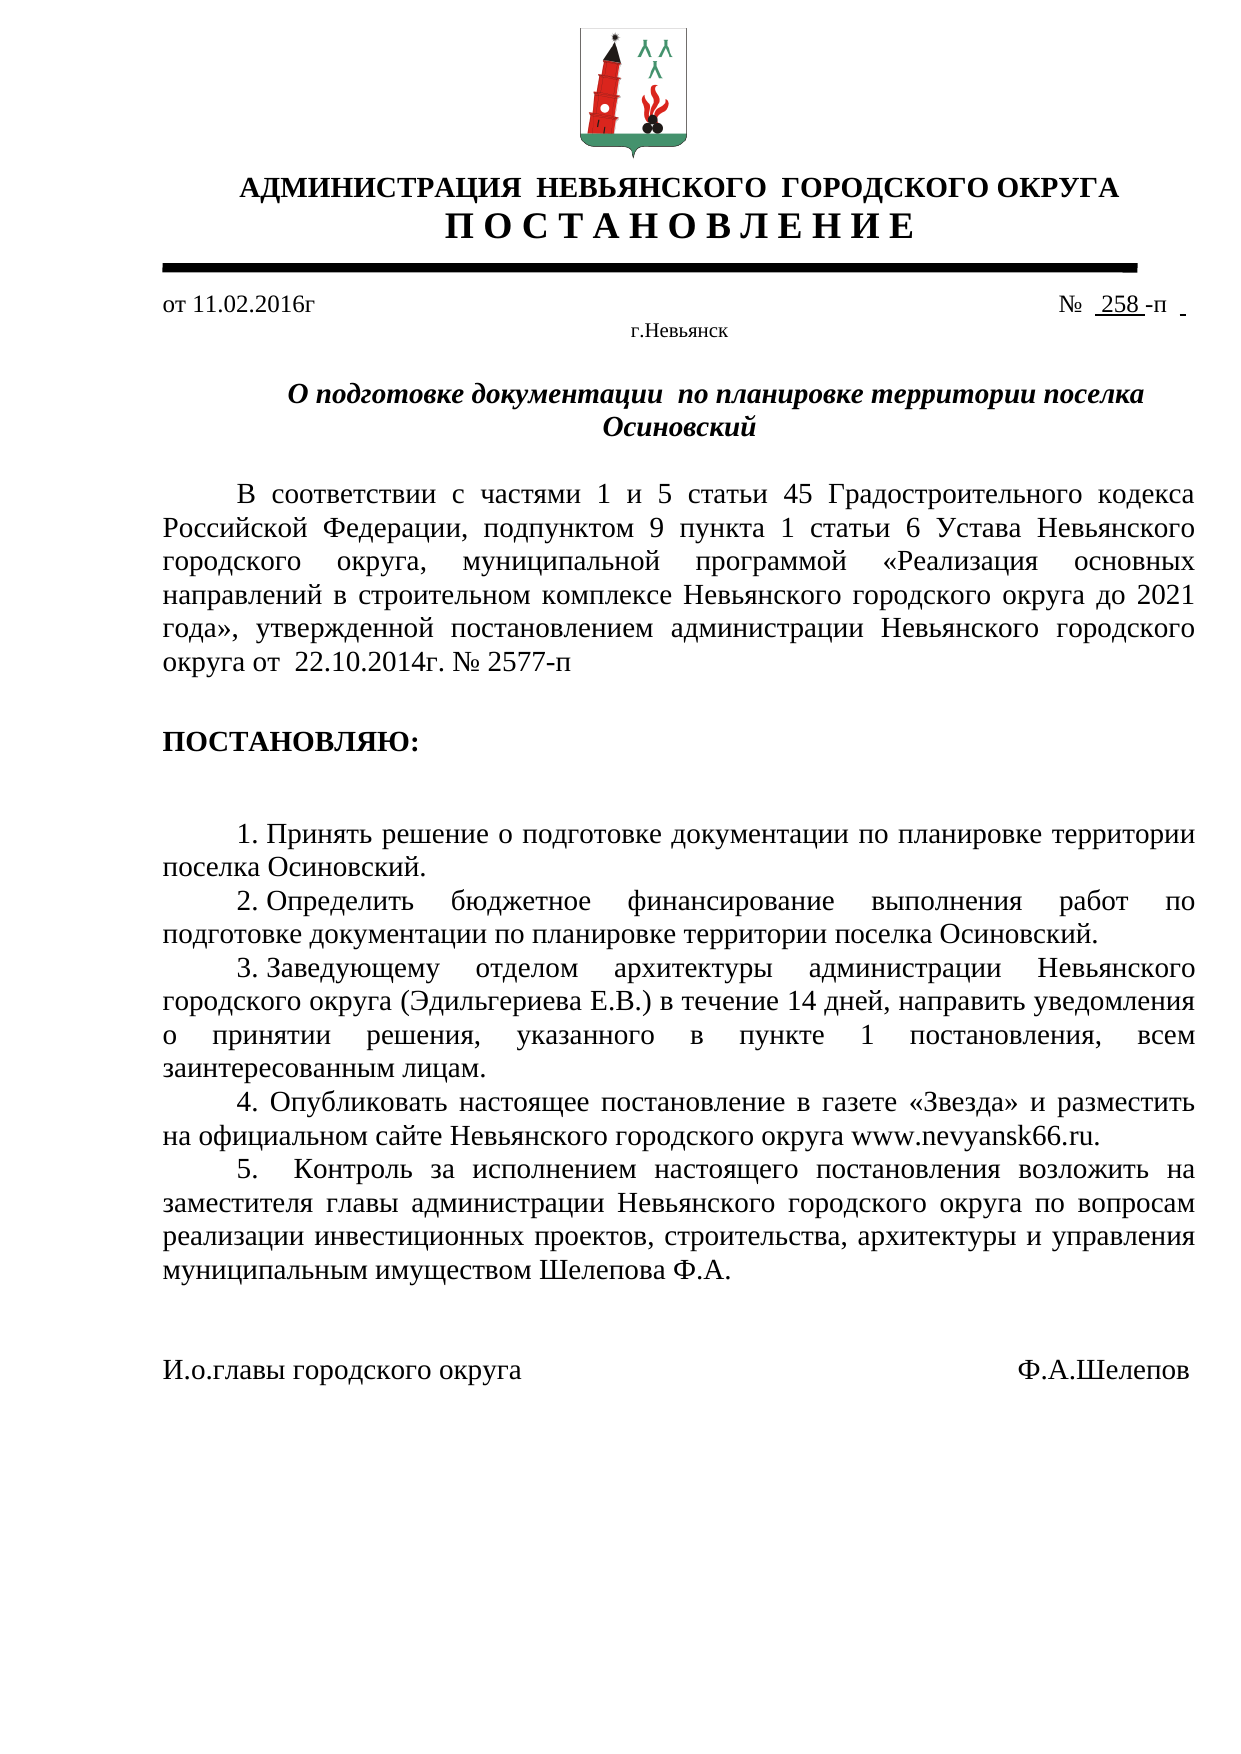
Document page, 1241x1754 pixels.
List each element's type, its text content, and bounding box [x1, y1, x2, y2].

text г.Невьянск [162, 318, 1196, 342]
list Заведующему отделом архитектуры администрации Невьянского городского округа (Эдильгериева Е.В.) в течение 14 дней, направить уведомления о принятии решения, указанного в пункте 1 постановления, всем заинтересованным лицам. [162, 950, 1196, 1084]
text ПОСТАНОВЛЯЮ: [162, 724, 1196, 757]
text от 11.02.2016г № 258 -п [162, 289, 1196, 318]
text 4. Опубликовать настоящее постановление в газете «Звезда» и разместить на официальном сайте Невьянского городского округа www.nevyansk66.ru. [162, 1084, 1196, 1151]
text О подготовке документации по планировке территории поселка Осиновский [162, 376, 1196, 443]
list Определить бюджетное финансирование выполнения работ по подготовке документации по планировке территории поселка Осиновский. [162, 883, 1196, 950]
text 5. Контроль за исполнением настоящего постановления возложить на заместителя главы администрации Невьянского городского округа по вопросам реализации инвестиционных проектов, строительства, архитектуры и управления муниципальным имуществом Шелепова Ф.А. [162, 1151, 1196, 1285]
text АДМИНИСТРАЦИЯ НЕВЬЯНСКОГО ГОРОДСКОГО ОКРУГА [162, 170, 1196, 203]
text И.о.главы городского округа Ф.А.Шелепов [162, 1352, 1196, 1386]
list Принять решение о подготовке документации по планировке территории поселка Осиновский. [162, 816, 1196, 883]
text П О С Т А Н О В Л Е Н И Е [162, 203, 1196, 246]
text В соответствии с частями 1 и 5 статьи 45 Градостроительного кодекса Российской Федерации, подпунктом 9 пункта 1 статьи 6 Устава Невьянского городского округа, муниципальной программой «Реализация основных направлений в строительном комплексе Невьянского городского округа до 2021 года», утвержденной постановлением администрации Невьянского городского округа от 22.10.2014г. № 2577-п [162, 476, 1196, 678]
